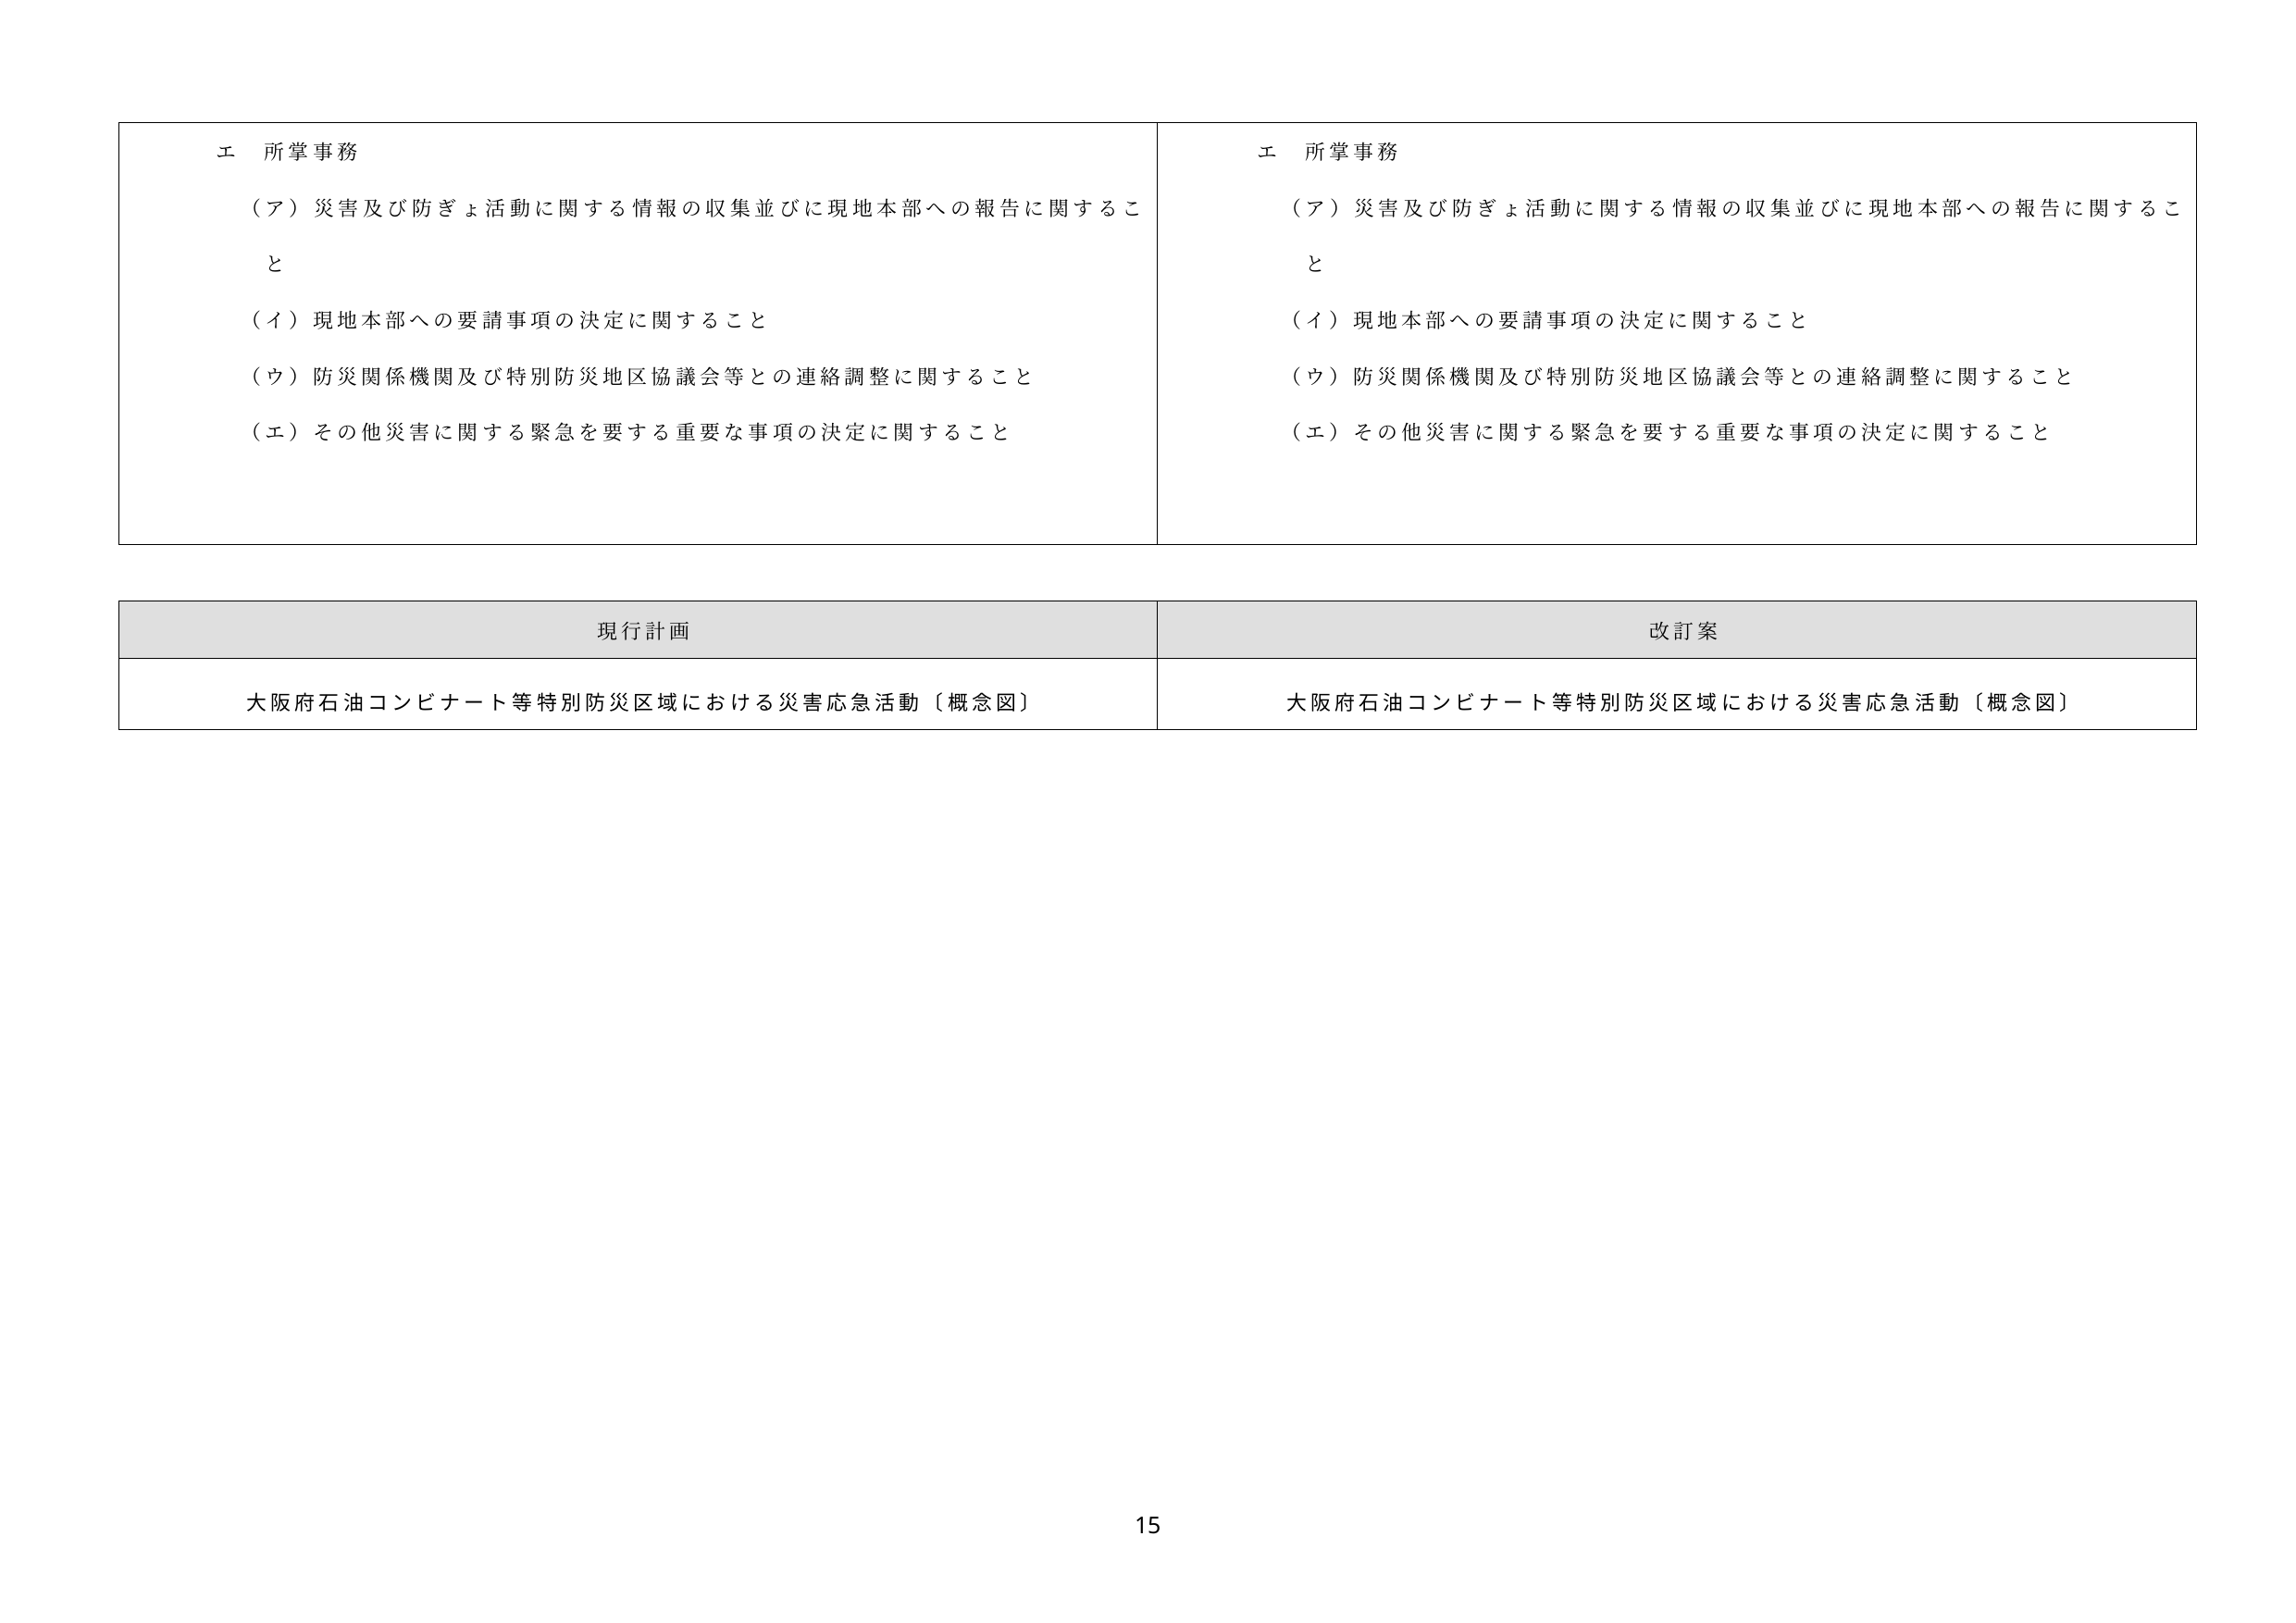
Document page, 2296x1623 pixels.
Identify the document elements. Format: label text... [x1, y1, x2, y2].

table_cell 大阪府石油コンビナート等特別防災区域における災害応急活動〔概念図〕 [119, 659, 1157, 729]
table_header 現行計画 [119, 601, 1157, 658]
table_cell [1158, 123, 2196, 544]
table_header 改訂案 [1158, 601, 2196, 658]
table_cell 大阪府石油コンビナート等特別防災区域における災害応急活動〔概念図〕 [1158, 659, 2196, 729]
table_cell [119, 123, 1157, 544]
